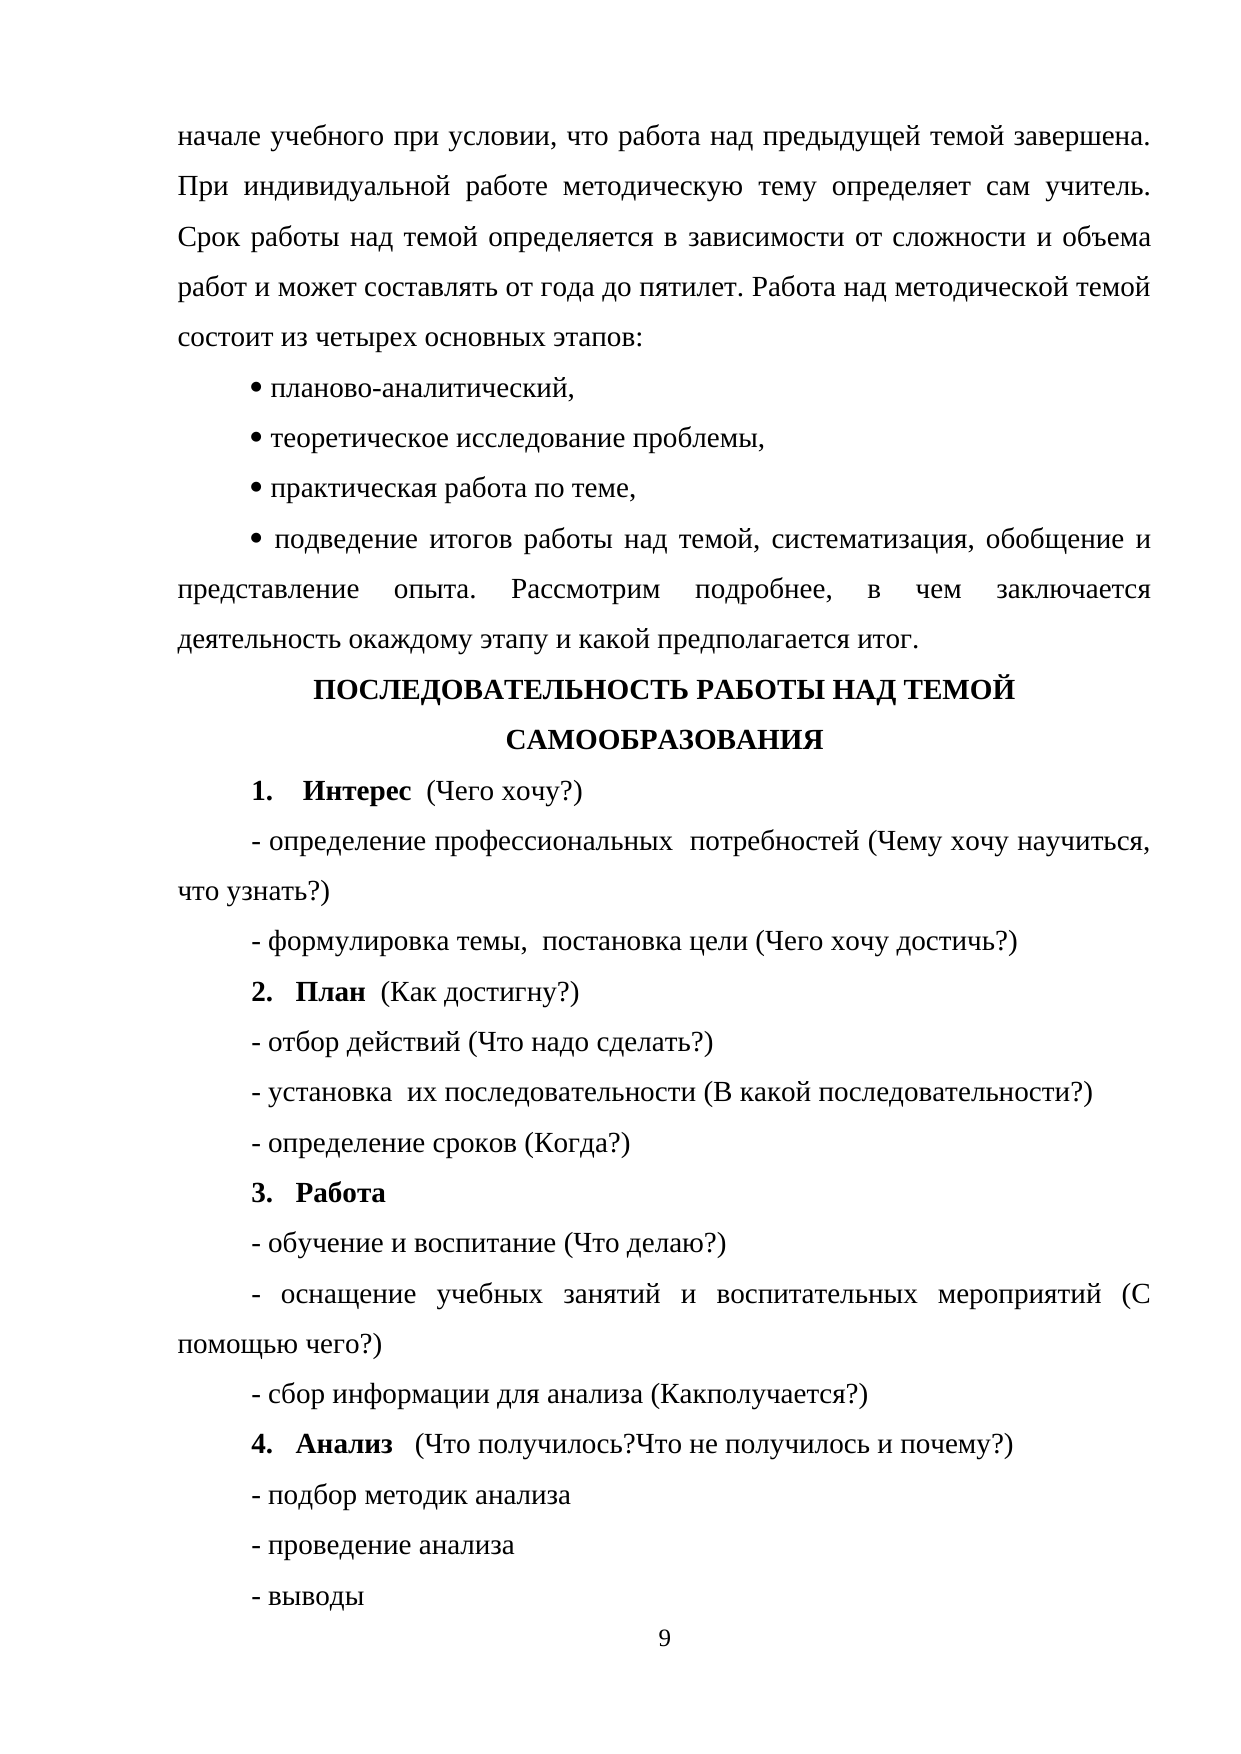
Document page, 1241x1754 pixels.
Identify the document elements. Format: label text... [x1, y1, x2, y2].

text - оснащение учебных занятий и воспитательных мероприятий (С помощью чего?) [177, 1276, 1152, 1359]
list План (Как достигну?) [177, 974, 1152, 1007]
text подведение итогов работы над темой, систематизация, обобщение и представление опыта. Рассмотрим подробнее, в чем заключается деятельность окаждому этапу и какой предполагается итог. [177, 521, 1152, 655]
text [177, 118, 1152, 353]
text теоретическое исследование проблемы, [177, 420, 1152, 454]
text - проведение анализа [177, 1527, 1152, 1561]
text планово-аналитический, [177, 370, 1152, 403]
text - установка их последовательности (В какой последовательности?) [177, 1074, 1152, 1108]
text - сбор информации для анализа (Какполучается?) [177, 1376, 1152, 1410]
text - подбор методик анализа [177, 1477, 1152, 1511]
text - обучение и воспитание (Что делаю?) [177, 1225, 1152, 1259]
text - определение профессиональных потребностей (Чему хочу научиться, что узнать?) [177, 823, 1152, 907]
text - формулировка темы, постановка цели (Чего хочу достичь?) [177, 923, 1152, 957]
list Работа [177, 1175, 1152, 1209]
text - определение сроков (Когда?) [177, 1125, 1152, 1158]
list Интерес (Чего хочу?) [177, 773, 1152, 806]
list Анализ (Что получилось?Что не получилось и почему?) [177, 1427, 1152, 1460]
text ПОСЛЕДОВАТЕЛЬНОСТЬ РАБОТЫ НАД ТЕМОЙ САМООБРАЗОВАНИЯ [177, 672, 1152, 756]
text - отбор действий (Что надо сделать?) [177, 1024, 1152, 1058]
text практическая работа по теме, [177, 471, 1152, 504]
text - выводы [177, 1578, 1152, 1611]
